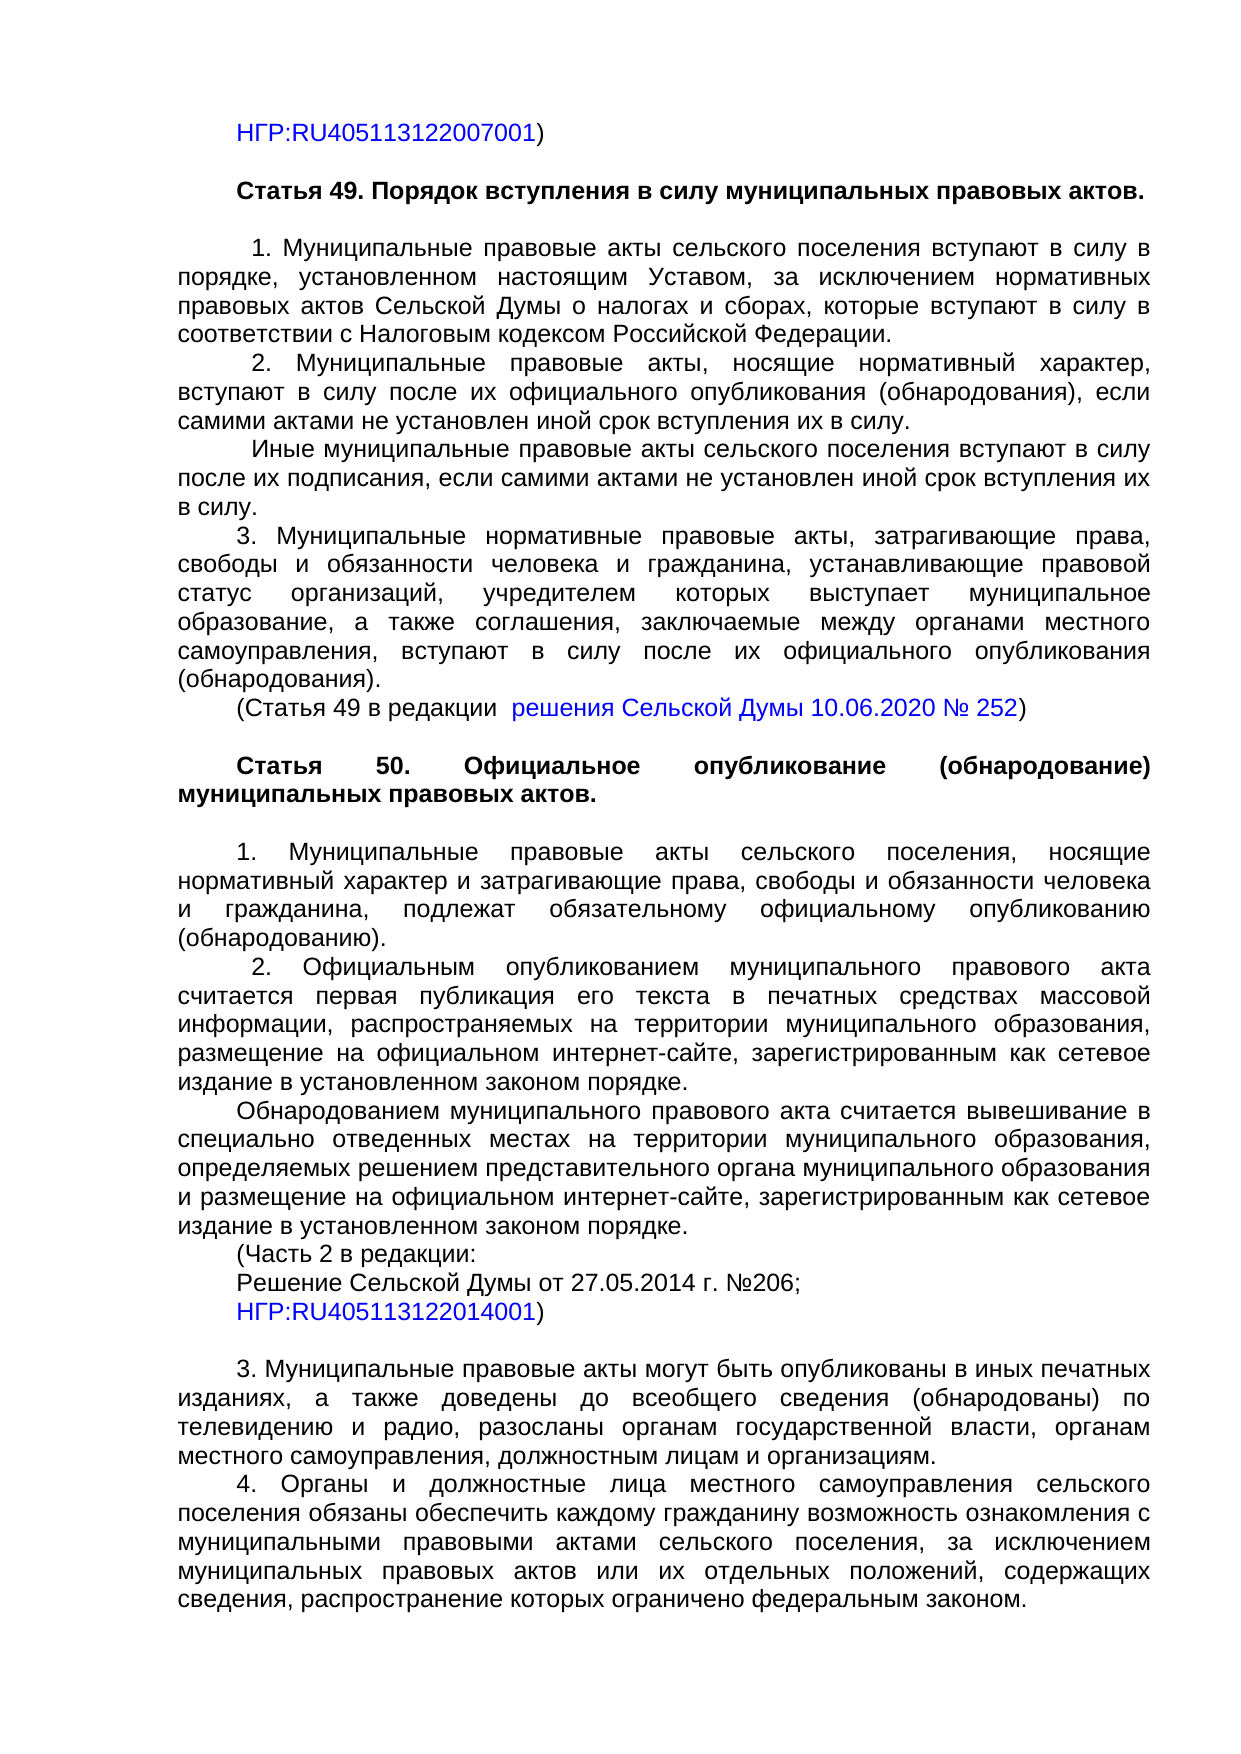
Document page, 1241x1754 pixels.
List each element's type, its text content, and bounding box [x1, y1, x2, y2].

text (Часть 2 в редакции: [177, 1239, 1152, 1268]
text 4. Органы и должностные лица местного самоуправления сельского поселения обязаны обеспечить каждому гражданину возможность ознакомления с муниципальными правовыми актами сельского поселения, за исключением муниципальных правовых актов или их отдельных положений, содержащих сведения, распространение которых ограничено федеральным законом. [177, 1469, 1152, 1613]
text НГР:RU405113122014001) [177, 1297, 1152, 1326]
text 1. Муниципальные правовые акты сельского поселения, носящие нормативный характер и затрагивающие права, свободы и обязанности человека и гражданина, подлежат обязательному официальному опубликованию (обнародованию). [177, 837, 1152, 952]
text 3. Муниципальные нормативные правовые акты, затрагивающие права, свободы и обязанности человека и гражданина, устанавливающие правовой статус организаций, учредителем которых выступает муниципальное образование, а также соглашения, заключаемые между органами местного самоуправления, вступают в силу после их официального опубликования (обнародования). [177, 521, 1152, 693]
text 2. Официальным опубликованием муниципального правового акта считается первая публикация его текста в печатных средствах массовой информации, распространяемых на территории муниципального образования, размещение на официальном интернет-сайте, зарегистрированным как сетевое издание в установленном законом порядке. [177, 952, 1152, 1096]
text (Статья 49 в редакции решения Сельской Думы 10.06.2020 № 252) [177, 693, 1152, 722]
text 2. Муниципальные правовые акты, носящие нормативный характер, вступают в силу после их официального опубликования (обнародования), если самими актами не установлен иной срок вступления их в силу. [177, 348, 1152, 434]
text НГР:RU405113122007001) [177, 118, 1152, 147]
text Иные муниципальные правовые акты сельского поселения вступают в силу после их подписания, если самими актами не установлен иной срок вступления их в силу. [177, 434, 1152, 521]
text Обнародованием муниципального правового акта считается вывешивание в специально отведенных местах на территории муниципального образования, определяемых решением представительного органа муниципального образования и размещение на официальном интернет-сайте, зарегистрированным как сетевое издание в установленном законом порядке. [177, 1096, 1152, 1239]
text 3. Муниципальные правовые акты могут быть опубликованы в иных печатных изданиях, а также доведены до всеобщего сведения (обнародованы) по телевидению и радио, разосланы органам государственной власти, органам местного самоуправления, должностным лицам и организациям. [177, 1354, 1152, 1469]
text 1. Муниципальные правовые акты сельского поселения вступают в силу в порядке, установленном настоящим Уставом, за исключением нормативных правовых актов Сельской Думы о налогах и сборах, которые вступают в силу в соответствии с Налоговым кодексом Российской Федерации. [177, 233, 1152, 348]
text Статья 50. Официальное опубликование (обнародование) муниципальных правовых актов. [177, 751, 1152, 808]
text Статья 49. Порядок вступления в силу муниципальных правовых актов. [177, 176, 1152, 204]
text Решение Сельской Думы от 27.05.2014 г. №206; [177, 1268, 1152, 1297]
